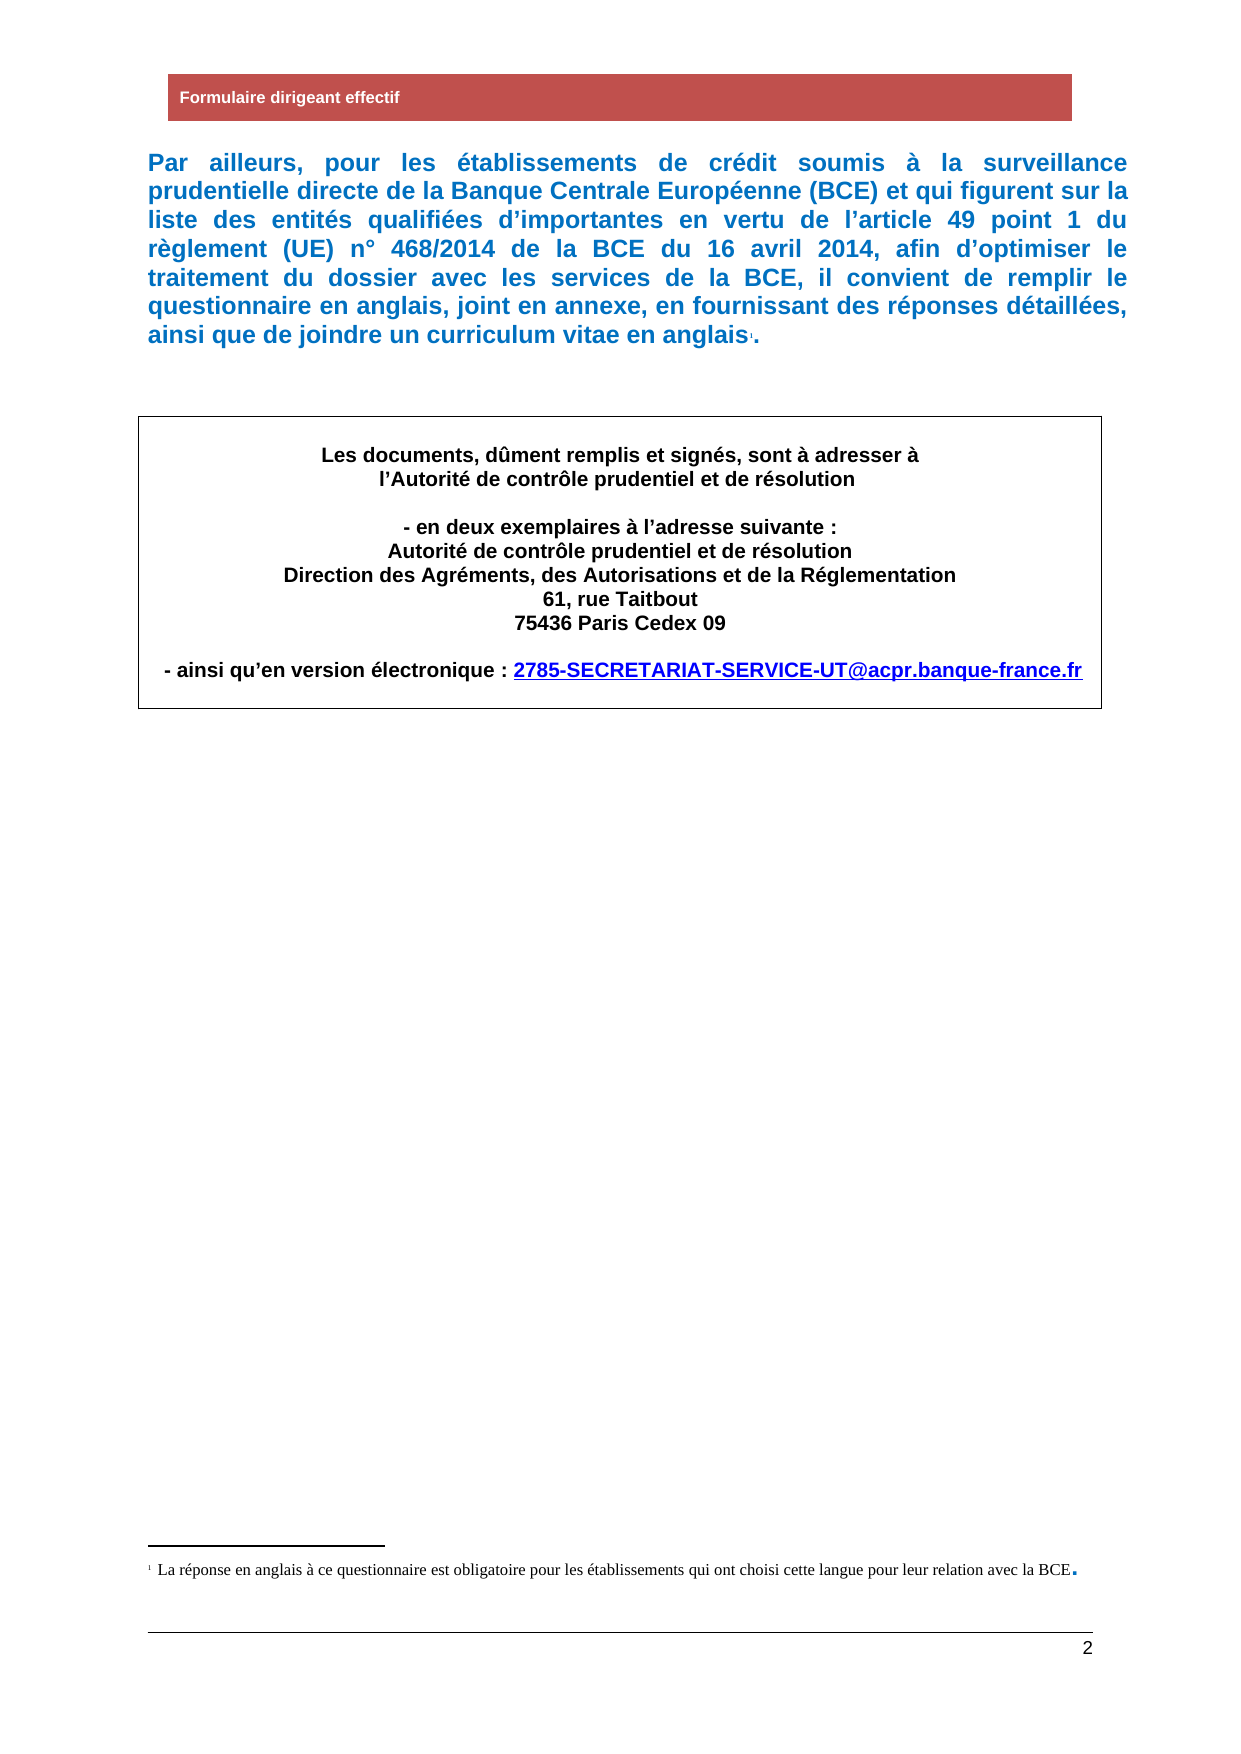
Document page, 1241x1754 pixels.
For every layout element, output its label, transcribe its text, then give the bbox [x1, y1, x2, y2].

text 75436 Paris Cedex 09 [148, 610, 1093, 634]
text - en deux exemplaires à l’adresse suivante : [148, 514, 1093, 538]
text Les documents, dûment remplis et signés, sont à adresser à [148, 443, 1093, 467]
text - ainsi qu’en version électronique : 2785-SECRETARIAT-SERVICE-UT@acpr.banque-france.fr [148, 658, 1093, 682]
text l’Autorité de contrôle prudentiel et de résolution [148, 467, 1093, 491]
text Direction des Agréments, des Autorisations et de la Réglementation [148, 562, 1093, 586]
text 61, rue Taitbout [148, 586, 1093, 610]
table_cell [136, 148, 1140, 416]
text Autorité de contrôle prudentiel et de résolution [148, 538, 1093, 562]
